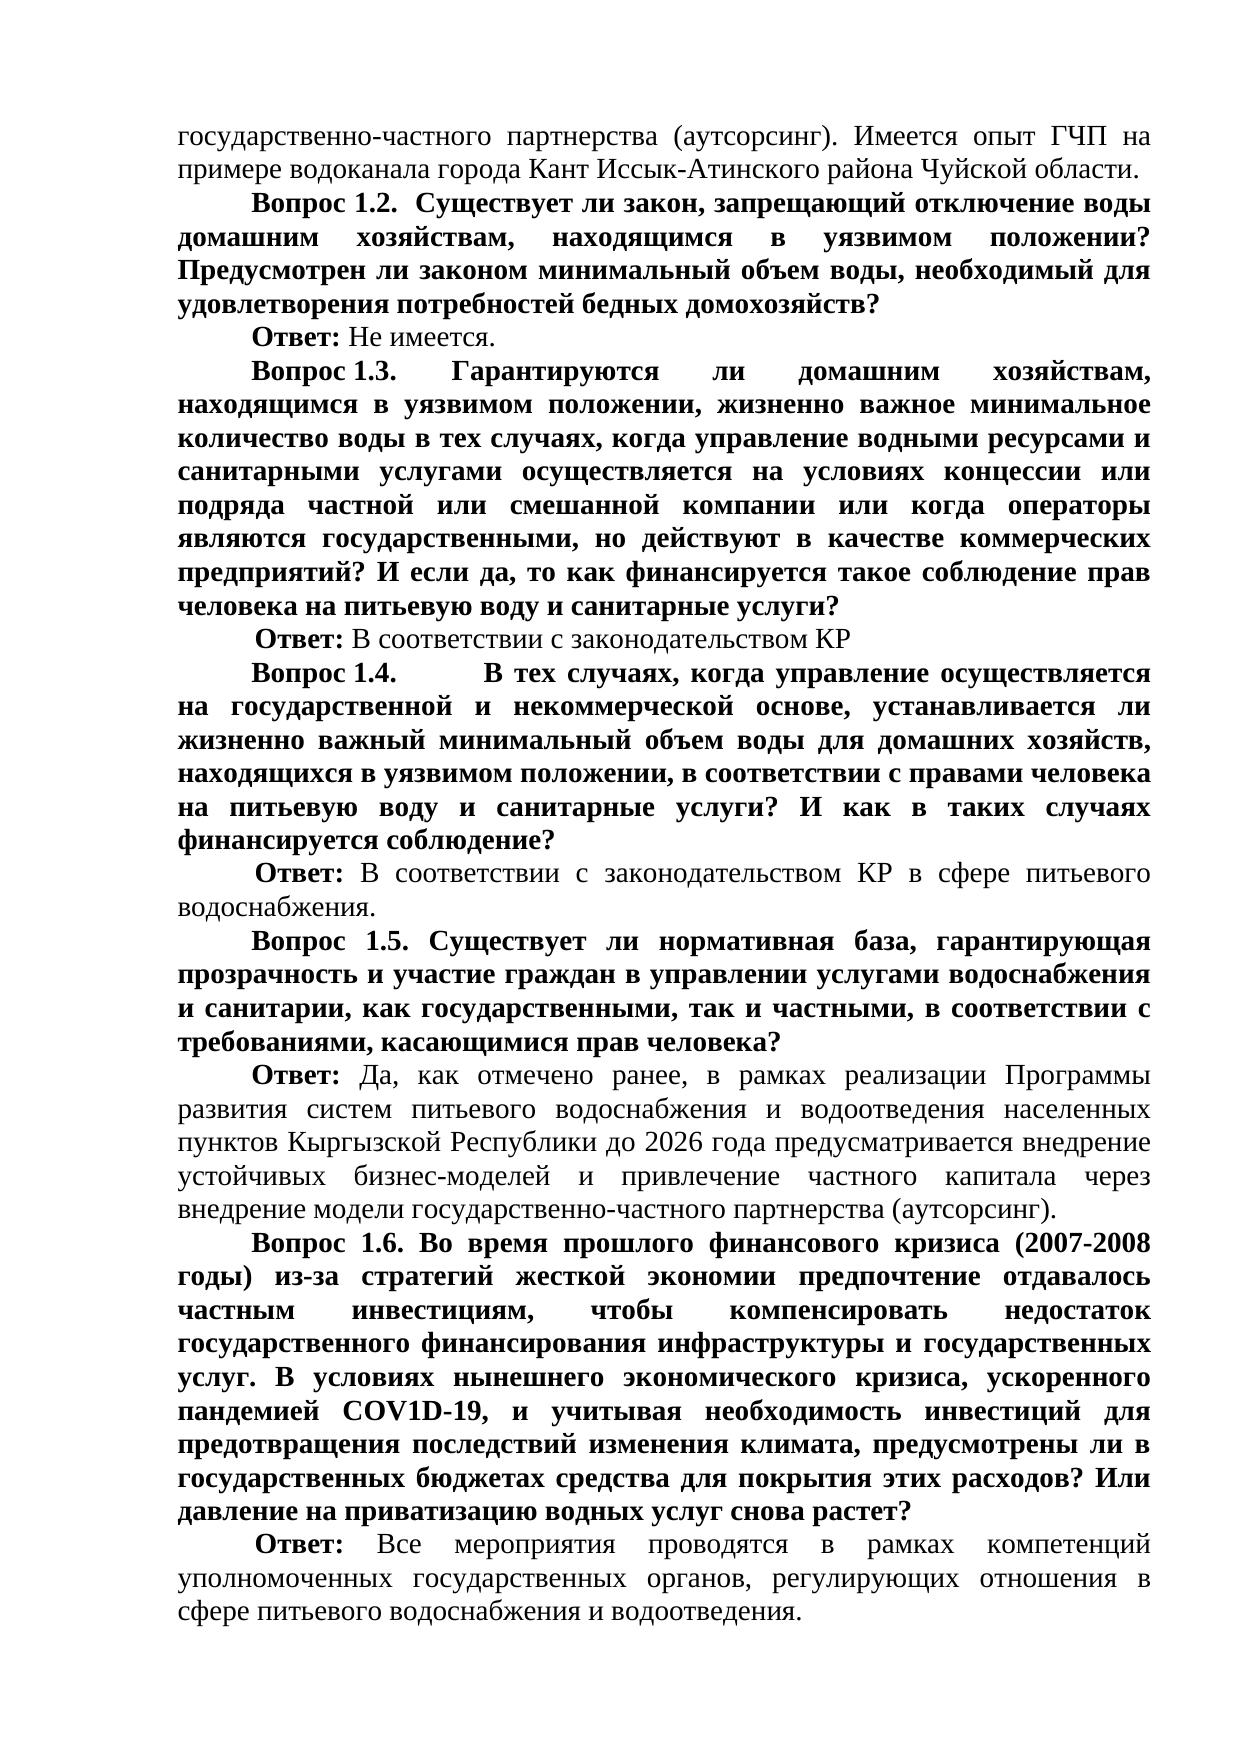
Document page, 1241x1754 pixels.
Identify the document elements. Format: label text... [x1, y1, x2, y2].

text Вопрос 1.6. Во время прошлого финансового кризиса (2007-2008 годы) из-за стратегий жесткой экономии предпочтение отдавалось частным инвестициям, чтобы компенсировать недостаток государственного финансирования инфраструктуры и государственных услуг. В условиях нынешнего экономического кризиса, ускоренного пандемией COV1D-19, и учитывая необходимость инвестиций для предотвращения последствий изменения климата, предусмотрены ли в государственных бюджетах средства для покрытия этих расходов? Или давление на приватизацию водных услуг снова растет? [177, 1225, 1152, 1527]
text Ответ: Не имеется. [177, 319, 1152, 353]
text Ответ: В соответствии с законодательством КР в сфере питьевого водоснабжения. [177, 856, 1152, 923]
text Вопрос 1.3. Гарантируются ли домашним хозяйствам, находящимся в уязвимом положении, жизненно важное минимальное количество воды в тех случаях, когда управление водными ресурсами и санитарными услугами осуществляется на условиях концессии или подряда частной или смешанной компании или когда операторы являются государственными, но действуют в качестве коммерческих предприятий? И если да, то как финансируется такое соблюдение прав человека на питьевую воду и санитарные услуги? [177, 353, 1152, 621]
text Ответ: В соответствии с законодательством КР [177, 621, 1152, 655]
text Вопрос 1.4. В тех случаях, когда управление осуществляется на государственной и некоммерческой основе, устанавливается ли жизненно важный минимальный объем воды для домашних хозяйств, находящихся в уязвимом положении, в соответствии с правами человека на питьевую воду и санитарные услуги? И как в таких случаях финансируется соблюдение? [177, 655, 1152, 856]
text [177, 118, 1152, 185]
text Ответ: Да, как отмечено ранее, в рамках реализации Программы развития систем питьевого водоснабжения и водоотведения населенных пунктов Кыргызской Республики до 2026 года предусматривается внедрение устойчивых бизнес-моделей и привлечение частного капитала через внедрение модели государственно-частного партнерства (аутсорсинг). [177, 1057, 1152, 1225]
text Вопрос 1.2. Существует ли закон, запрещающий отключение воды домашним хозяйствам, находящимся в уязвимом положении? Предусмотрен ли законом минимальный объем воды, необходимый для удовлетворения потребностей бедных домохозяйств? [177, 185, 1152, 319]
text Вопрос 1.5. Существует ли нормативная база, гарантирующая прозрачность и участие граждан в управлении услугами водоснабжения и санитарии, как государственными, так и частными, в соответствии с требованиями, касающимися прав человека? [177, 923, 1152, 1057]
